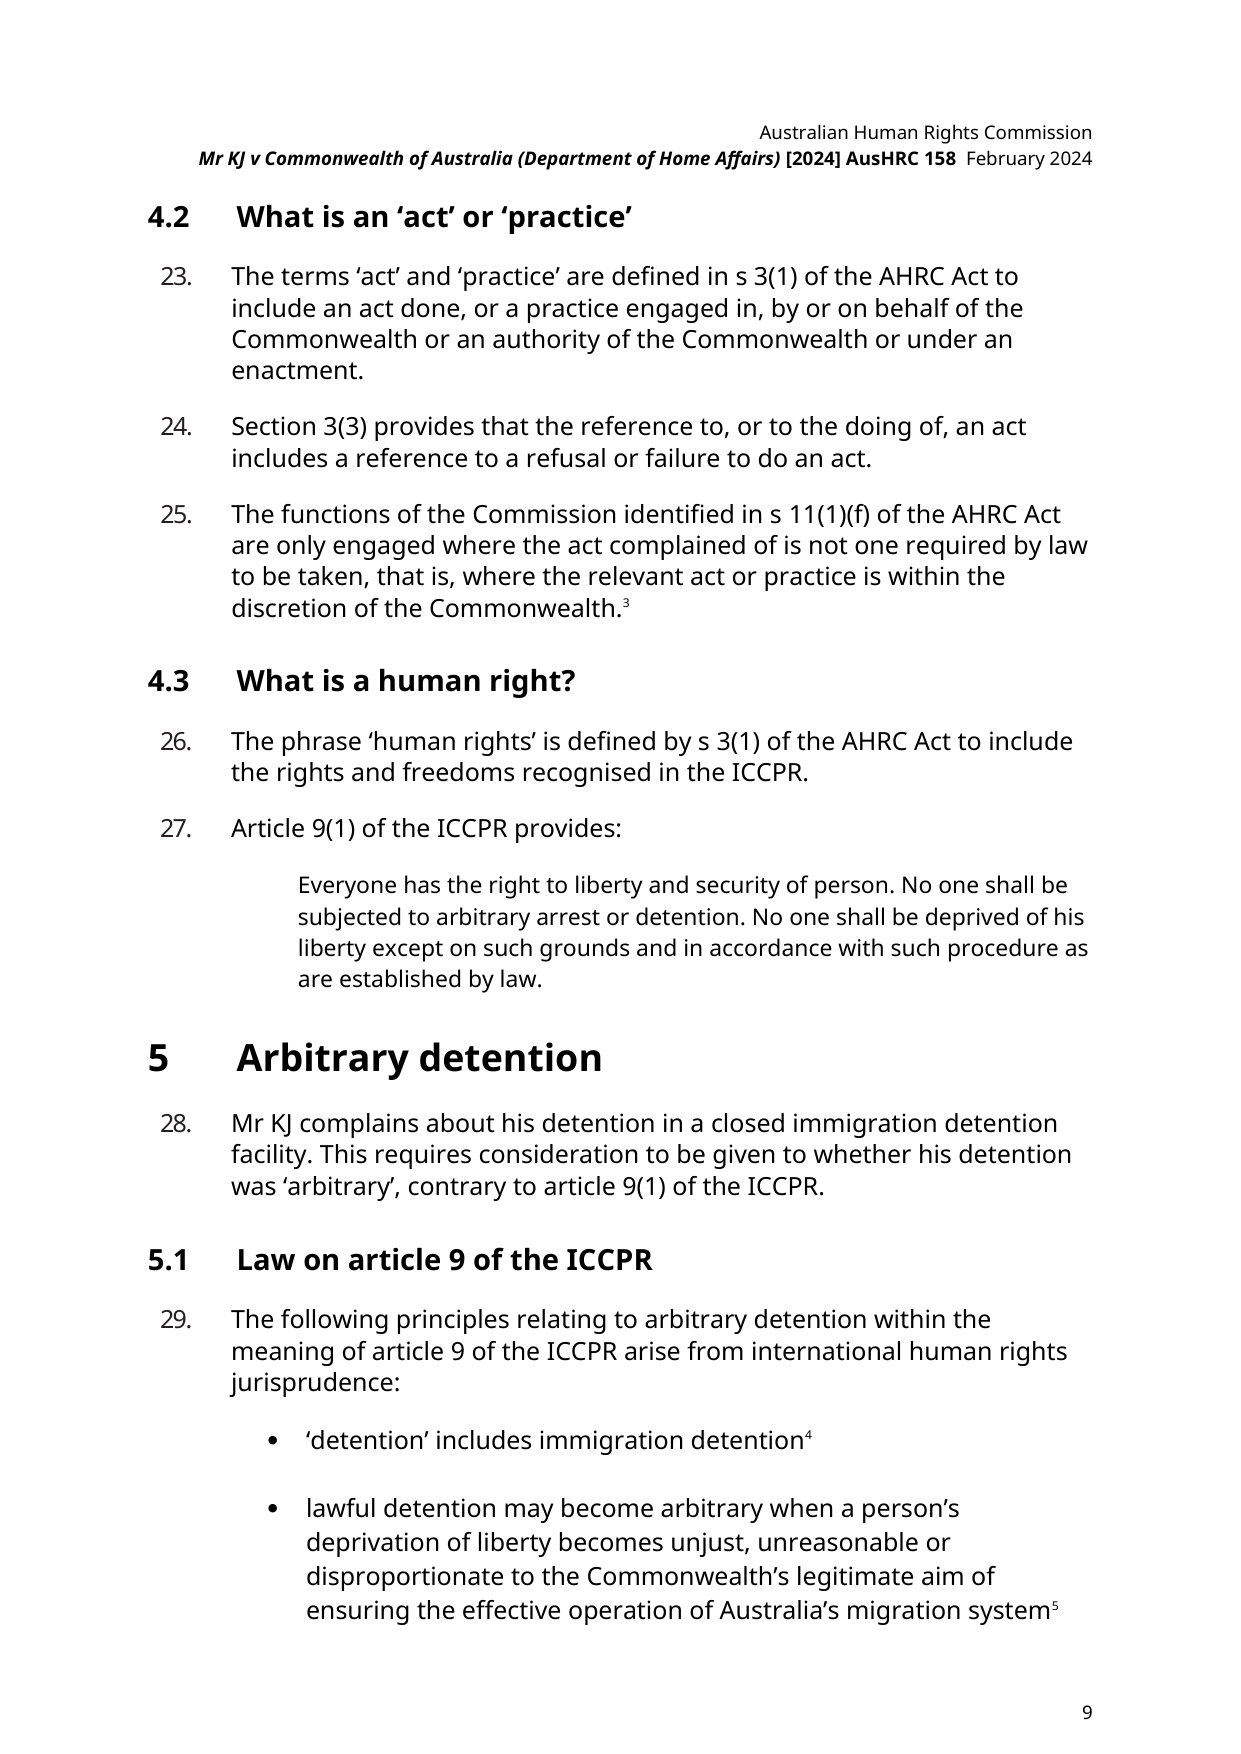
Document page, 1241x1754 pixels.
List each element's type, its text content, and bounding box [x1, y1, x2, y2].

list The following principles relating to arbitrary detention within the meaning of article 9 of the ICCPR arise from international human rights jurisprudence: [160, 1304, 1092, 1397]
list lawful detention may become arbitrary when a person’s deprivation of liberty becomes unjust, unreasonable or disproportionate to the Commonwealth’s legitimate aim of ensuring the effective operation of Australia’s migration system [268, 1491, 1092, 1627]
subtitle What is a human right? [148, 661, 1092, 700]
subtitle Arbitrary detention [148, 1032, 1092, 1083]
subtitle Law on article 9 of the ICCPR [148, 1239, 1092, 1279]
list Section 3(3) provides that the reference to, or to the doing of, an act includes a reference to a refusal or failure to do an act. [160, 411, 1092, 473]
list The functions of the Commission identified in s 11(1)(f) of the AHRC Act are only engaged where the act complained of is not one required by law to be taken, that is, where the relevant act or practice is within the discretion of the Commonwealth. [160, 498, 1092, 623]
text Everyone has the right to liberty and security of person. No one shall be subjected to arbitrary arrest or detention. No one shall be deprived of his liberty except on such grounds and in accordance with such procedure as are established by law. [298, 869, 1092, 994]
subtitle What is an ‘act’ or ‘practice’ [148, 196, 1092, 236]
list ‘detention’ includes immigration detention [268, 1422, 1092, 1456]
list The phrase ‘human rights’ is defined by s 3(1) of the AHRC Act to include the rights and freedoms recognised in the ICCPR. [160, 725, 1092, 788]
list Mr KJ complains about his detention in a closed immigration detention facility. This requires consideration to be given to whether his detention was ‘arbitrary’, contrary to article 9(1) of the ICCPR. [160, 1108, 1092, 1201]
list Article 9(1) of the ICCPR provides: [160, 813, 1092, 844]
list The terms ‘act’ and ‘practice’ are defined in s 3(1) of the AHRC Act to include an act done, or a practice engaged in, by or on behalf of the Commonwealth or an authority of the Commonwealth or under an enactment. [160, 261, 1092, 386]
